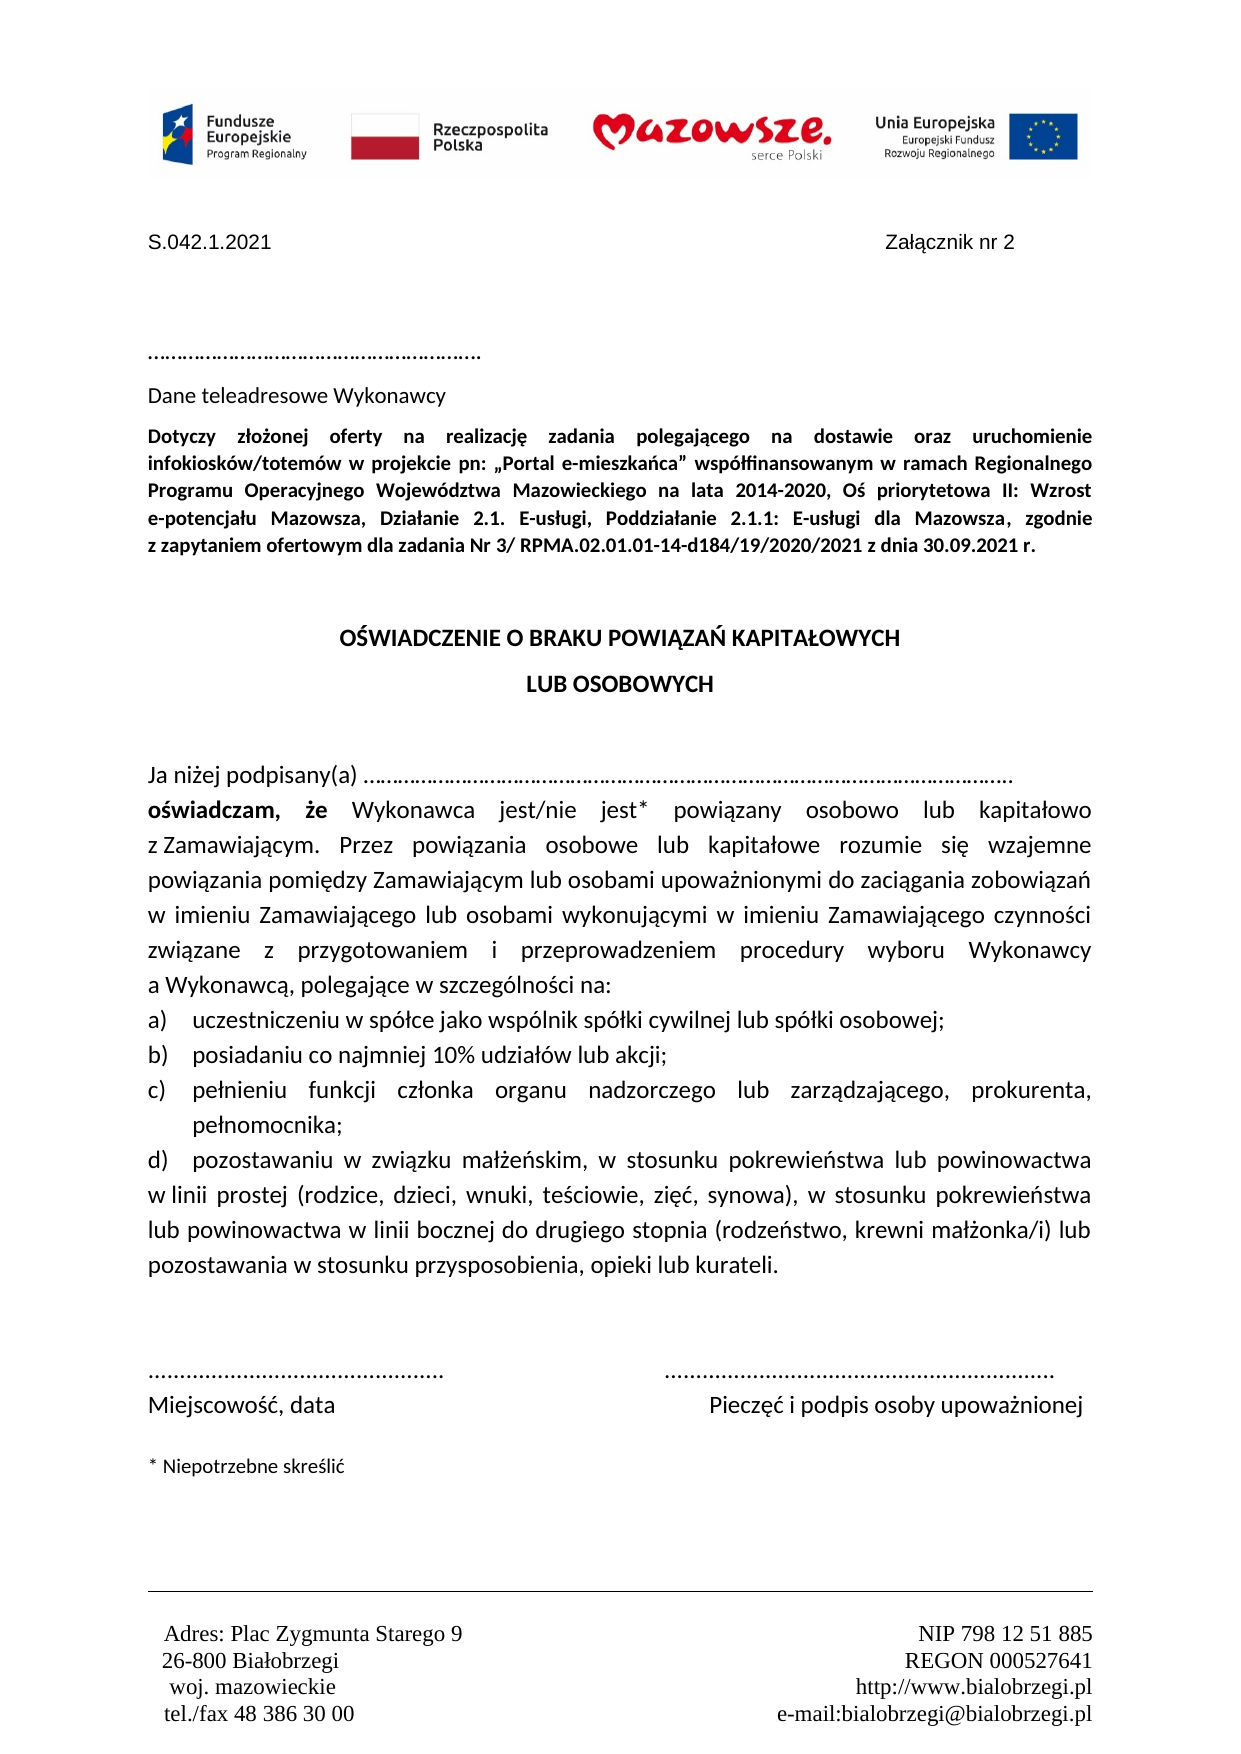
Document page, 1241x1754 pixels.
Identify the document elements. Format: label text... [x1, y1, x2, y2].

text OŚWIADCZENIE O BRAKU POWIĄZAŃ KAPITAŁOWYCH [148, 622, 1093, 653]
text Dotyczy złożonej oferty na realizację zadania polegającego na dostawie oraz uruchomienie infokiosków/totemów w projekcie pn: „Portal e-mieszkańca” współfinansowanym w ramach Regionalnego Programu Operacyjnego Województwa Mazowieckiego na lata 2014-2020, Oś priorytetowa II: Wzrost e-potencjału Mazowsza, Działanie 2.1. E-usługi, Poddziałanie 2.1.1: E-usługi dla Mazowsza, zgodnie z zapytaniem ofertowym dla zadania Nr 3/ RPMA.02.01.01-14-d184/19/2020/2021 z dnia 30.09.2021 r. [148, 423, 1093, 558]
text S.042.1.2021 Załącznik nr 2 [148, 230, 1093, 254]
text * Niepotrzebne skreślić [148, 1453, 1093, 1479]
text d) pozostawaniu w związku małżeńskim, w stosunku pokrewieństwa lub powinowactwa w linii prostej (rodzice, dzieci, wnuki, teściowie, zięć, synowa), w stosunku pokrewieństwa lub powinowactwa w linii bocznej do drugiego stopnia (rodzeństwo, krewni małżonka/i) lub pozostawania w stosunku przysposobienia, opieki lub kurateli. [148, 1144, 1093, 1280]
text Miejscowość, data Pieczęć i podpis osoby upoważnionej [148, 1389, 1093, 1420]
text Ja niżej podpisany(a) ………………………………………………………………………………………………….. [148, 759, 1093, 790]
text ............................................... .............................................................. [148, 1354, 1093, 1385]
picture [147, 88, 1093, 180]
text c) pełnieniu funkcji członka organu nadzorczego lub zarządzającego, prokurenta, pełnomocnika; [148, 1074, 1093, 1140]
text Dane teleadresowe Wykonawcy [148, 381, 1093, 409]
text a) uczestniczeniu w spółce jako wspólnik spółki cywilnej lub spółki osobowej; [148, 1004, 1093, 1035]
text b) posiadaniu co najmniej 10% udziałów lub akcji; [148, 1039, 1093, 1070]
text …………………………………………………. [148, 335, 1093, 366]
text LUB OSOBOWYCH [148, 668, 1093, 698]
text oświadczam, że Wykonawca jest/nie jest* powiązany osobowo lub kapitałowo z Zamawiającym. Przez powiązania osobowe lub kapitałowe rozumie się wzajemne powiązania pomiędzy Zamawiającym lub osobami upoważnionymi do zaciągania zobowiązań w imieniu Zamawiającego lub osobami wykonującymi w imieniu Zamawiającego czynności związane z przygotowaniem i przeprowadzeniem procedury wyboru Wykonawcy a Wykonawcą, polegające w szczególności na: [148, 794, 1093, 1000]
